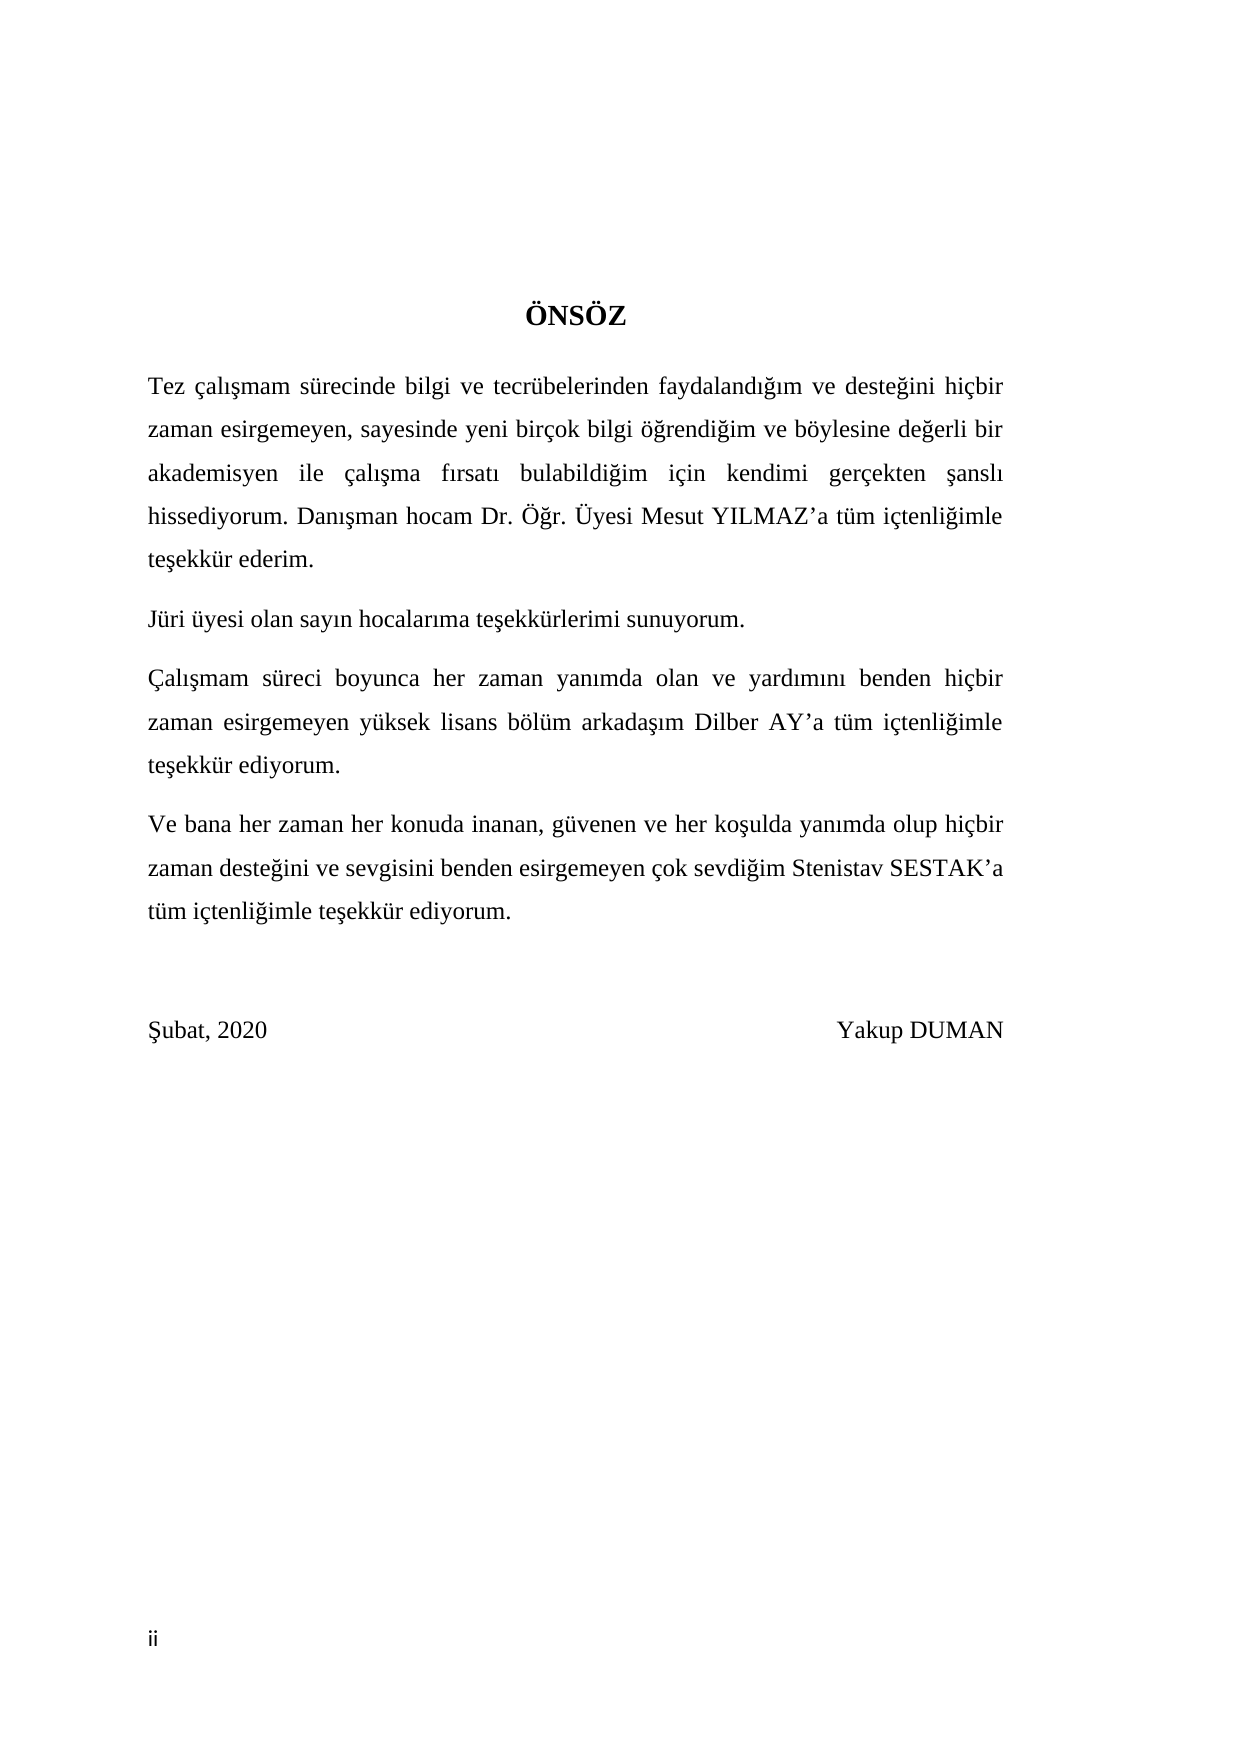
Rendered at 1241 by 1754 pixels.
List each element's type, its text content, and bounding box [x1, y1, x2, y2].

text Tez çalışmam sürecinde bilgi ve tecrübelerinden faydalandığım ve desteğini hiçbir zaman esirgemeyen, sayesinde yeni birçok bilgi öğrendiğim ve böylesine değerli bir akademisyen ile çalışma fırsatı bulabildiğim için kendimi gerçekten şanslı hissediyorum. Danışman hocam Dr. Öğr. Üyesi Mesut YILMAZ’a tüm içtenliğimle teşekkür ederim. [148, 371, 1004, 573]
subtitle ÖNSÖZ [148, 298, 1004, 331]
text Şubat, 2020 Yakup DUMAN [148, 1015, 1004, 1044]
text Jüri üyesi olan sayın hocalarıma teşekkürlerimi sunuyorum. [148, 604, 1004, 632]
text Ve bana her zaman her konuda inanan, güvenen ve her koşulda yanımda olup hiçbir zaman desteğini ve sevgisini benden esirgemeyen çok sevdiğim Stenistav SESTAK’a tüm içtenliğimle teşekkür ediyorum. [148, 809, 1004, 924]
text Çalışmam süreci boyunca her zaman yanımda olan ve yardımını benden hiçbir zaman esirgemeyen yüksek lisans bölüm arkadaşım Dilber AY’a tüm içtenliğimle teşekkür ediyorum. [148, 663, 1004, 778]
